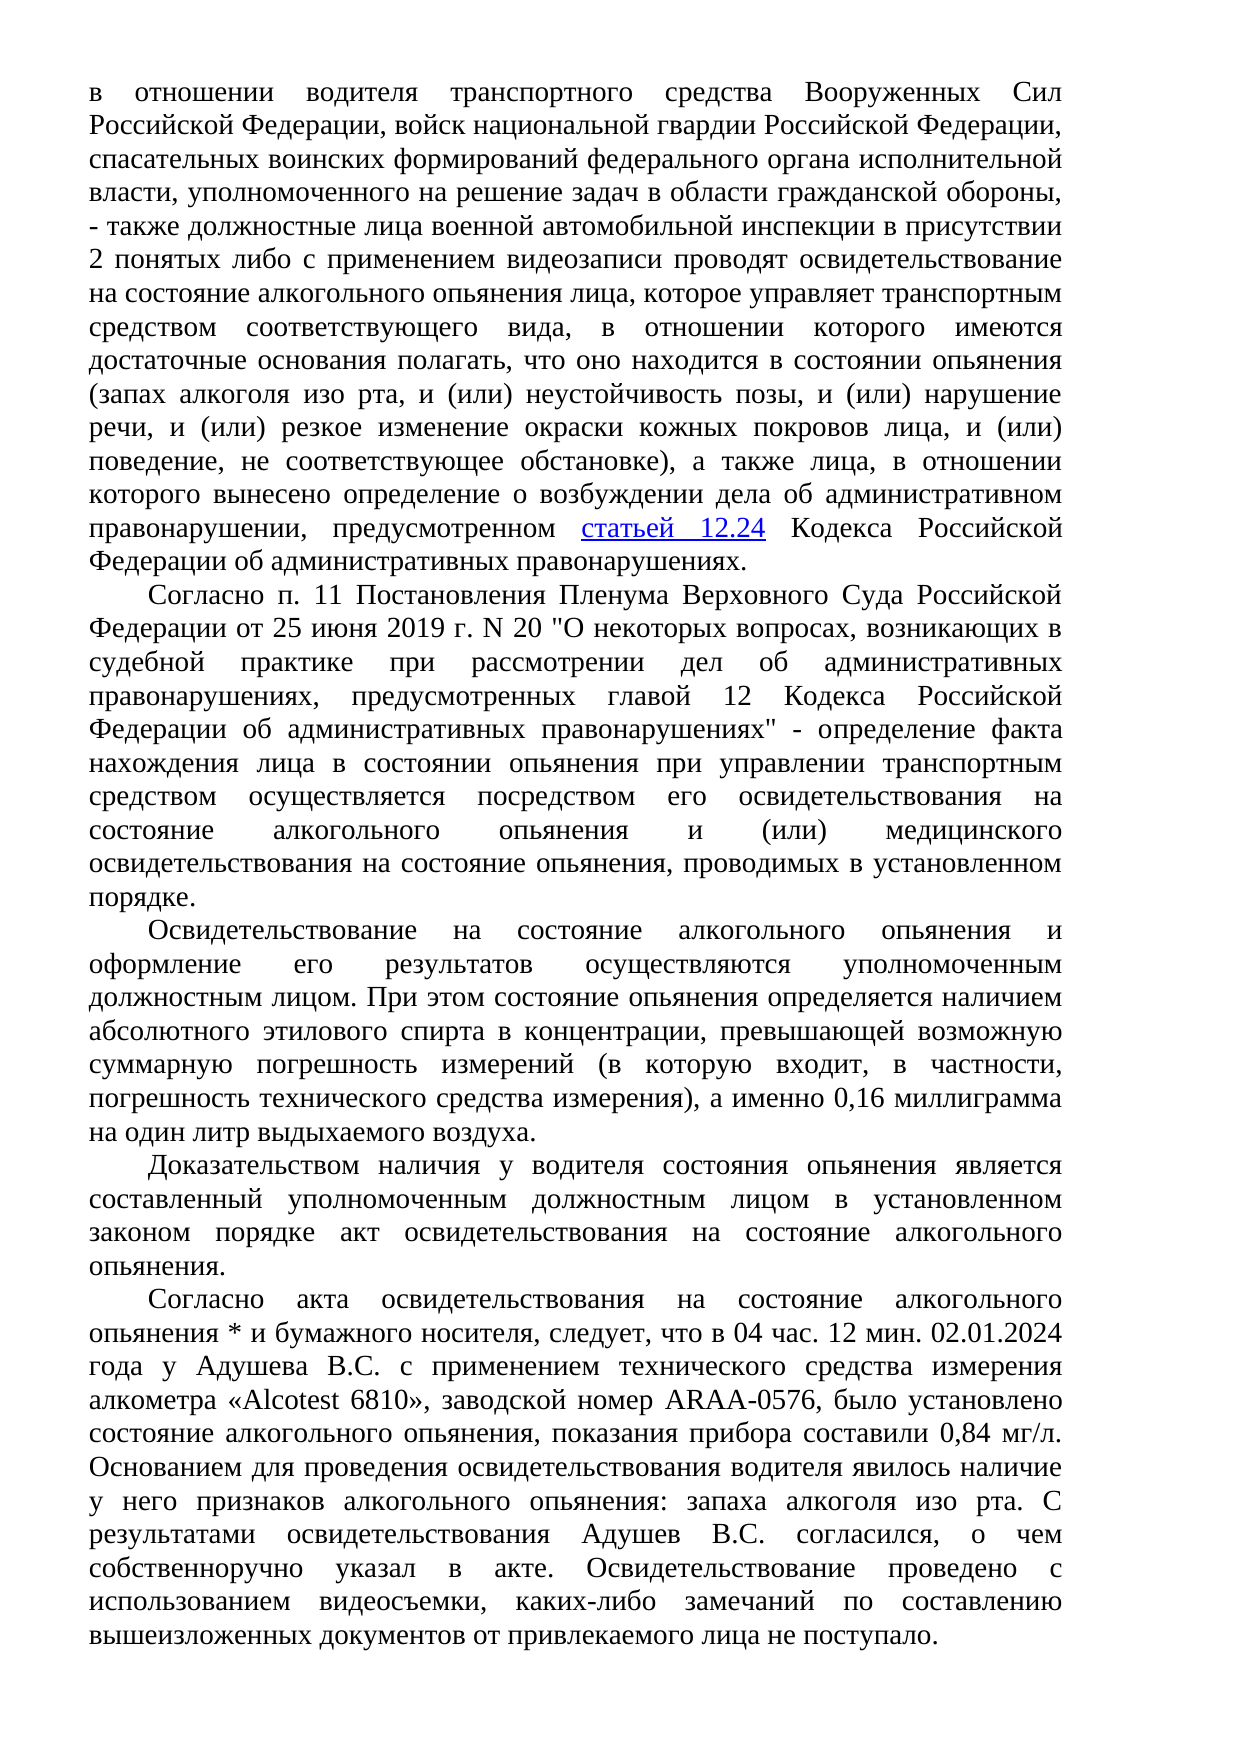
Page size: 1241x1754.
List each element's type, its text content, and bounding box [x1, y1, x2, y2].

text Согласно акта освидетельствования на состояние алкогольного опьянения * и бумажного носителя, следует, что в 04 час. 12 мин. 02.01.2024 года у Адушева В.С. с применением технического средства измерения алкометра «Alcotest 6810», заводской номер ARAA-0576, было установлено состояние алкогольного опьянения, показания прибора составили 0,84 мг/л. Основанием для проведения освидетельствования водителя явилось наличие у него признаков алкогольного опьянения: запаха алкоголя изо рта. С результатами освидетельствования Адушев В.С. согласился, о чем собственноручно указал в акте. Освидетельствование проведено с использованием видеосъемки, каких-либо замечаний по составлению вышеизложенных документов от привлекаемого лица не поступало. [89, 1281, 1063, 1650]
text Согласно п. 11 Постановления Пленума Верховного Суда Российской Федерации от 25 июня 2019 г. N 20 "О некоторых вопросах, возникающих в судебной практике при рассмотрении дел об административных правонарушениях, предусмотренных главой 12 Кодекса Российской Федерации об административных правонарушениях" - определение факта нахождения лица в состоянии опьянения при управлении транспортным средством осуществляется посредством его освидетельствования на состояние алкогольного опьянения и (или) медицинского освидетельствования на состояние опьянения, проводимых в установленном порядке. [89, 577, 1063, 912]
text Освидетельствование на состояние алкогольного опьянения и оформление его результатов осуществляются уполномоченным должностным лицом. При этом состояние опьянения определяется наличием абсолютного этилового спирта в концентрации, превышающей возможную суммарную погрешность измерений (в которую входит, в частности, погрешность технического средства измерения), а именно 0,16 миллиграмма на один литр выдыхаемого воздуха. [89, 912, 1063, 1147]
text Доказательством наличия у водителя состояния опьянения является составленный уполномоченным должностным лицом в установленном законом порядке акт освидетельствования на состояние алкогольного опьянения. [89, 1147, 1063, 1281]
